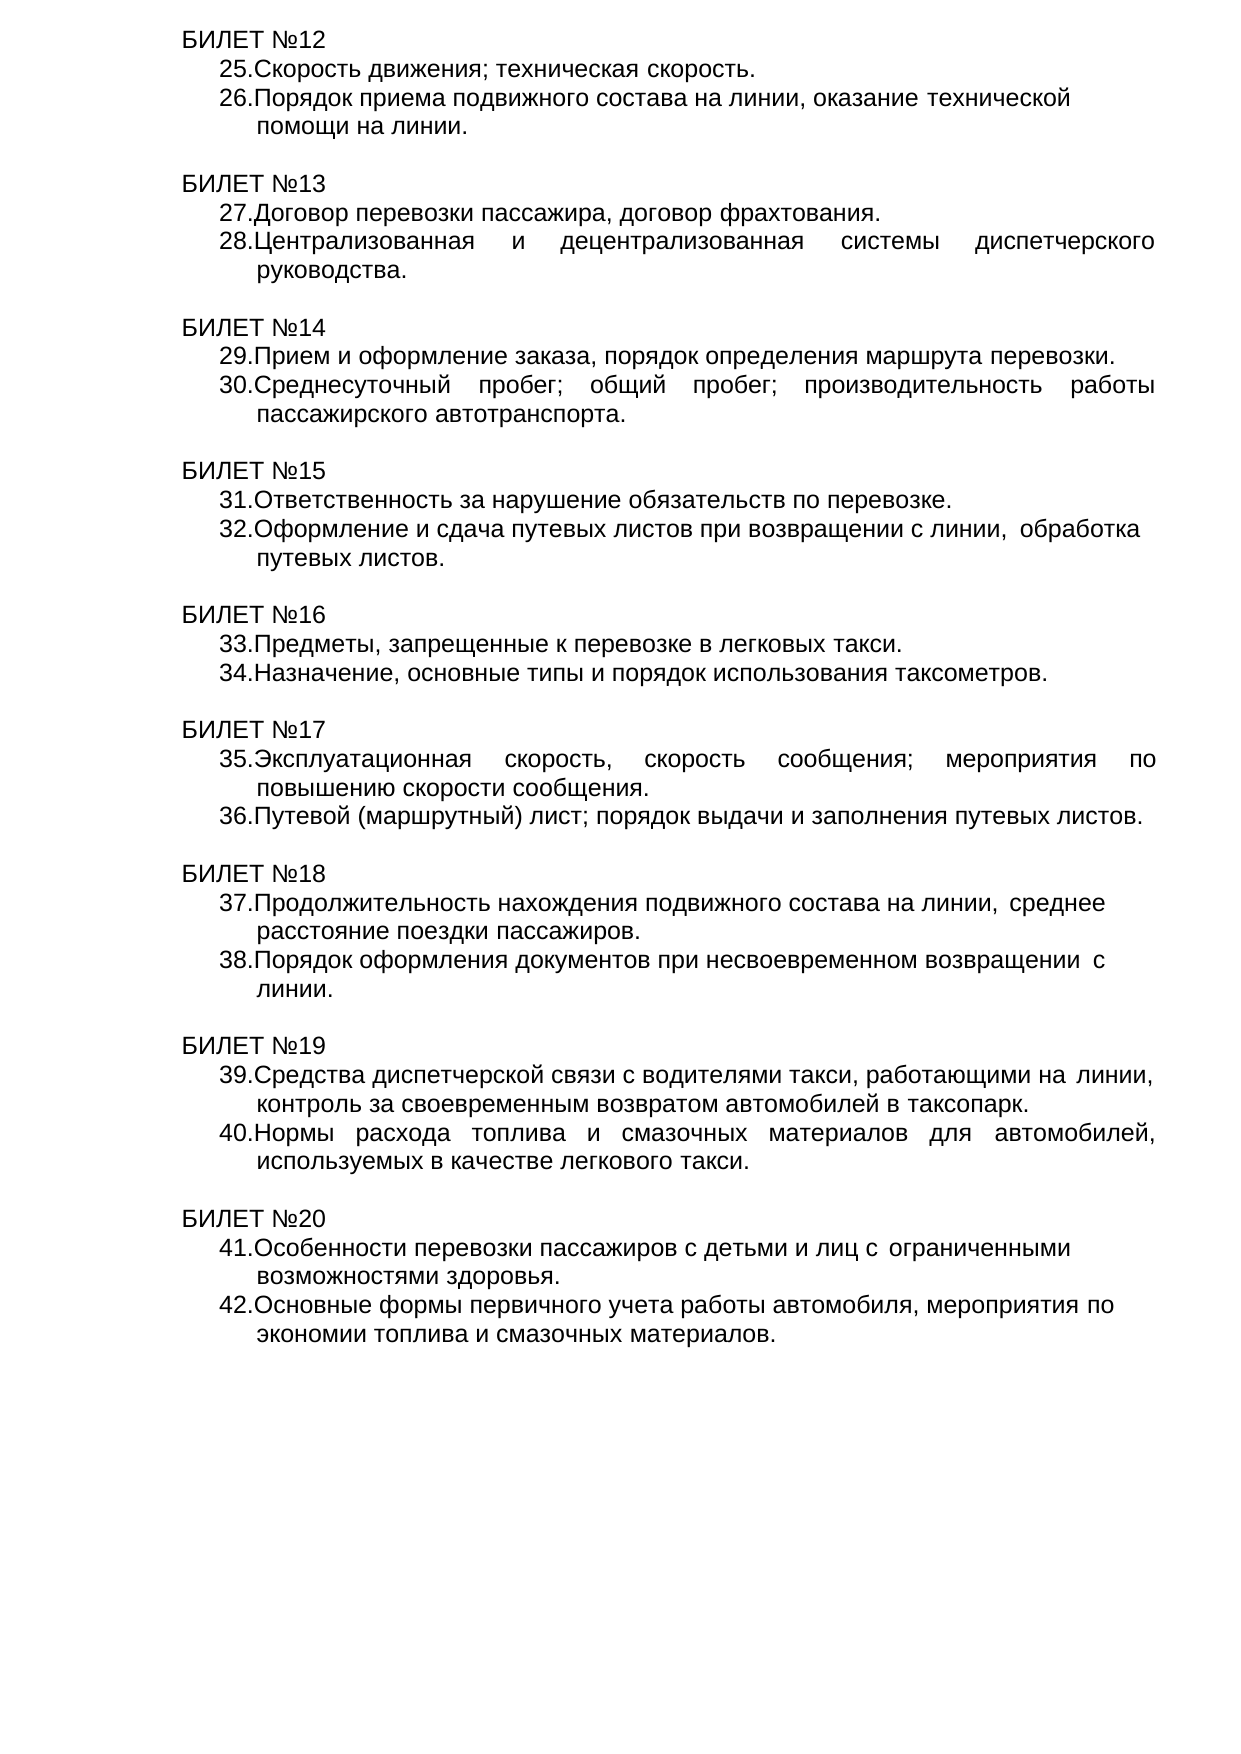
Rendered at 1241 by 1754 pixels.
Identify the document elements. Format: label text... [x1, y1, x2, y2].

text БИЛЕТ №19 [181, 1031, 1155, 1060]
text 25.Скорость движения; техническая скорость. [219, 54, 1155, 82]
text 29.Прием и оформление заказа, порядок определения маршрута перевозки. 30.Среднесуточный пробег; общий пробег; производительность работы [219, 341, 1156, 399]
text БИЛЕТ №20 [181, 1204, 1155, 1233]
text 33.Предметы, запрещенные к перевозке в легковых такси. 34.Назначение, основные типы и порядок использования таксометров. [219, 629, 1082, 686]
text БИЛЕТ №13 [181, 169, 1155, 197]
text БИЛЕТ №18 [181, 859, 1155, 887]
text пассажирского автотранспорта. [256, 399, 1155, 427]
text БИЛЕТ №15 [181, 456, 1155, 485]
text 28.Централизованная и децентрализованная системы диспетчерского руководства. [219, 226, 1156, 284]
text 26.Порядок приема подвижного состава на линии, оказание технической помощи на линии. [219, 82, 1155, 140]
text 42.Основные формы первичного учета работы автомобиля, мероприятия по экономии топлива и смазочных материалов. [219, 1290, 1155, 1348]
text 38.Порядок оформления документов при несвоевременном возвращении с линии. [219, 945, 1155, 1002]
text 27.Договор перевозки пассажира, договор фрахтования. [219, 197, 1155, 226]
text БИЛЕТ №16 [181, 600, 1155, 629]
text 37.Продолжительность нахождения подвижного состава на линии, среднее расстояние поездки пассажиров. [219, 887, 1155, 945]
text 39.Средства диспетчерской связи с водителями такси, работающими на линии, контроль за своевременным возвратом автомобилей в таксопарк. [219, 1060, 1156, 1117]
text БИЛЕТ №17 [181, 715, 1155, 744]
text 41.Особенности перевозки пассажиров с детьми и лиц с ограниченными возможностями здоровья. [219, 1233, 1155, 1290]
text 32.Оформление и сдача путевых листов при возвращении с линии, обработка путевых листов. [219, 514, 1155, 571]
text 35.Эксплуатационная скорость, скорость сообщения; мероприятия по повышению скорости сообщения. [219, 744, 1156, 801]
text 31.Ответственность за нарушение обязательств по перевозке. [219, 485, 1155, 514]
text БИЛЕТ №14 [181, 312, 1155, 341]
text БИЛЕТ №12 [181, 25, 1155, 54]
text 36.Путевой (маршрутный) лист; порядок выдачи и заполнения путевых листов. [219, 801, 1155, 830]
text 40.Нормы расхода топлива и смазочных материалов для автомобилей, используемых в качестве легкового такси. [219, 1117, 1157, 1175]
